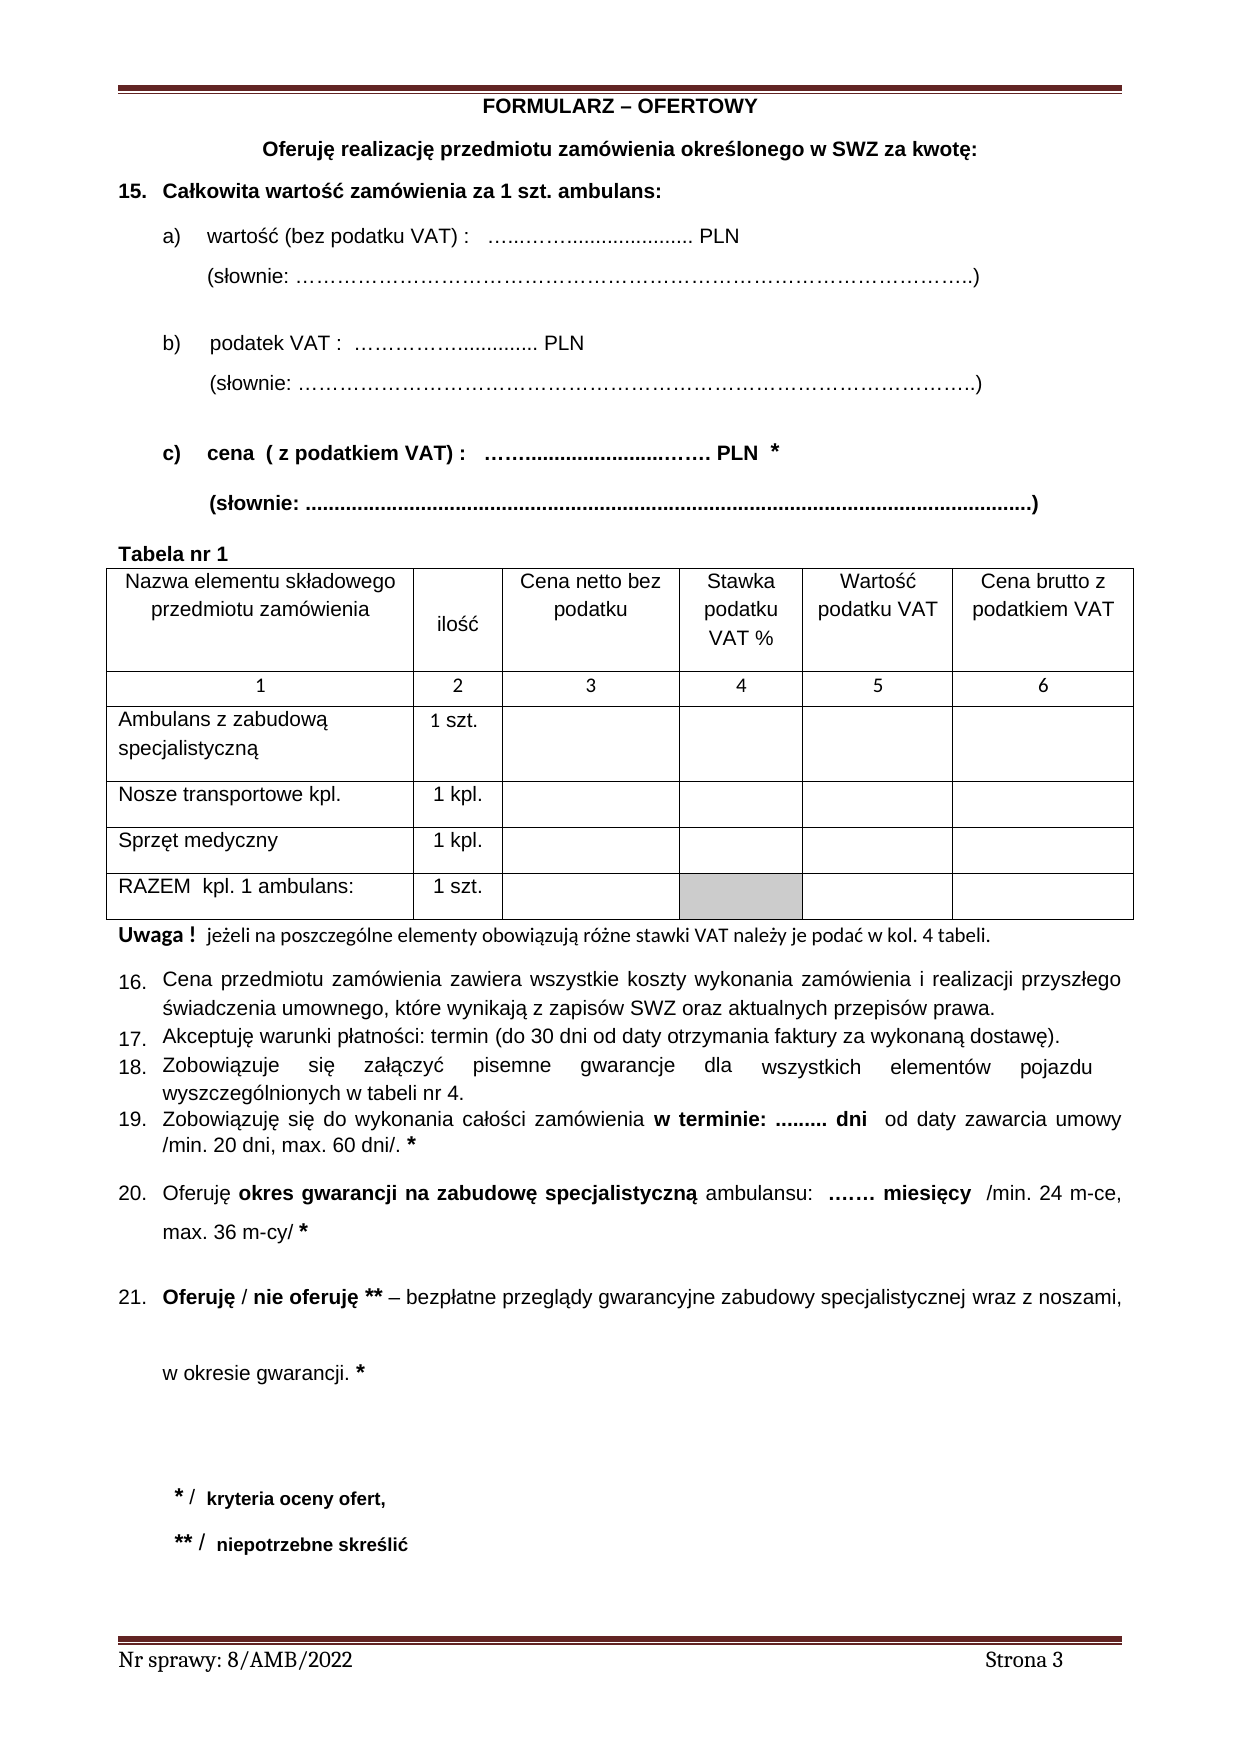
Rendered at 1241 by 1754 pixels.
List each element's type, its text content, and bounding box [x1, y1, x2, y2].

table_cell 3 [503, 672, 679, 706]
table_cell [803, 707, 952, 781]
text c) cena ( z podatkiem VAT) : ……........................……. PLN * [118, 438, 1122, 467]
table_header Nazwa elementu składowego przedmiotu zamówienia [107, 569, 413, 671]
table_cell 4 [680, 672, 802, 706]
table_cell Sprzęt medyczny [107, 828, 413, 873]
table_cell [680, 874, 802, 919]
text ** / niepotrzebne skreślić [118, 1529, 1122, 1558]
table_cell 1 szt. [414, 874, 502, 919]
text * / kryteria oceny ofert, [118, 1483, 1122, 1512]
table_cell [803, 828, 952, 873]
table_cell [503, 874, 679, 919]
list Zobowiązuję się do wykonania całości zamówienia w terminie: ......... dni od daty zawarcia umowy /min. 20 dni, max. 60 dni/. * [118, 1107, 1122, 1157]
list Cena przedmiotu zamówienia zawiera wszystkie koszty wykonania zamówienia i realizacji przyszłego świadczenia umownego, które wynikają z zapisów SWZ oraz aktualnych przepisów prawa. [118, 967, 1122, 1022]
table_cell [953, 782, 1133, 827]
table_cell 5 [803, 672, 952, 706]
table_cell [503, 828, 679, 873]
table_cell [680, 828, 802, 873]
table_header Cena netto bez podatku [503, 569, 679, 671]
list Oferuję / nie oferuję ** – bezpłatne przeglądy gwarancyjne zabudowy specjalistycznej wraz z noszami, w okresie gwarancji. * [118, 1283, 1122, 1385]
table_cell 6 [953, 672, 1133, 706]
list Zobowiązuje się załączyć pisemne gwarancje dla wszystkich elementów pojazdu wyszczególnionych w tabeli nr 4. [118, 1052, 1122, 1105]
text Oferuję realizację przedmiotu zamówienia określonego w SWZ za kwotę: [118, 137, 1122, 161]
table_cell [503, 782, 679, 827]
text 15. Całkowita wartość zamówienia za 1 szt. ambulans: [118, 179, 1122, 206]
text FORMULARZ – OFERTOWY [118, 94, 1122, 118]
table_cell [680, 782, 802, 827]
table_cell [680, 707, 802, 781]
text (słownie: ……………………………………………………………………………………..) [118, 264, 1122, 290]
table_cell 1 kpl. [414, 828, 502, 873]
text b) podatek VAT : …………….............. PLN [162, 331, 1122, 358]
table_cell [953, 874, 1133, 919]
text (słownie: ..............................................................................................................................) [118, 491, 1122, 517]
table_cell 1 [107, 672, 413, 706]
text a) wartość (bez podatku VAT) : …...……...................... PLN [118, 224, 1122, 251]
table_header Wartość podatku VAT [803, 569, 952, 671]
table_cell 1 szt. [414, 707, 502, 781]
table_header Stawka podatku VAT % [680, 569, 802, 671]
table_cell RAZEM kpl. 1 ambulans: [107, 874, 413, 919]
table_cell [503, 707, 679, 781]
list Akceptuję warunki płatności: termin (do 30 dni od daty otrzymania faktury za wykonaną dostawę). [118, 1024, 1122, 1050]
table_cell [803, 874, 952, 919]
table_cell 1 kpl. [414, 782, 502, 827]
table_cell Ambulans z zabudową specjalistyczną [107, 707, 413, 781]
table_cell 2 [414, 672, 502, 706]
table_header ilość [414, 569, 502, 671]
text Uwaga ! jeżeli na poszczególne elementy obowiązują różne stawki VAT należy je podać w kol. 4 tabeli. [118, 920, 1122, 948]
text (słownie: ……………………………………………………………………………………..) [162, 371, 1122, 397]
text Tabela nr 1 [118, 541, 1122, 568]
table_cell [953, 707, 1133, 781]
table_cell [803, 782, 952, 827]
list Oferuję okres gwarancji na zabudowę specjalistyczną ambulansu: .…… miesięcy /min. 24 m-ce, max. 36 m-cy/ * [118, 1181, 1122, 1244]
table_cell Nosze transportowe kpl. [107, 782, 413, 827]
table_header Cena brutto z podatkiem VAT [953, 569, 1133, 671]
table_cell [953, 828, 1133, 873]
